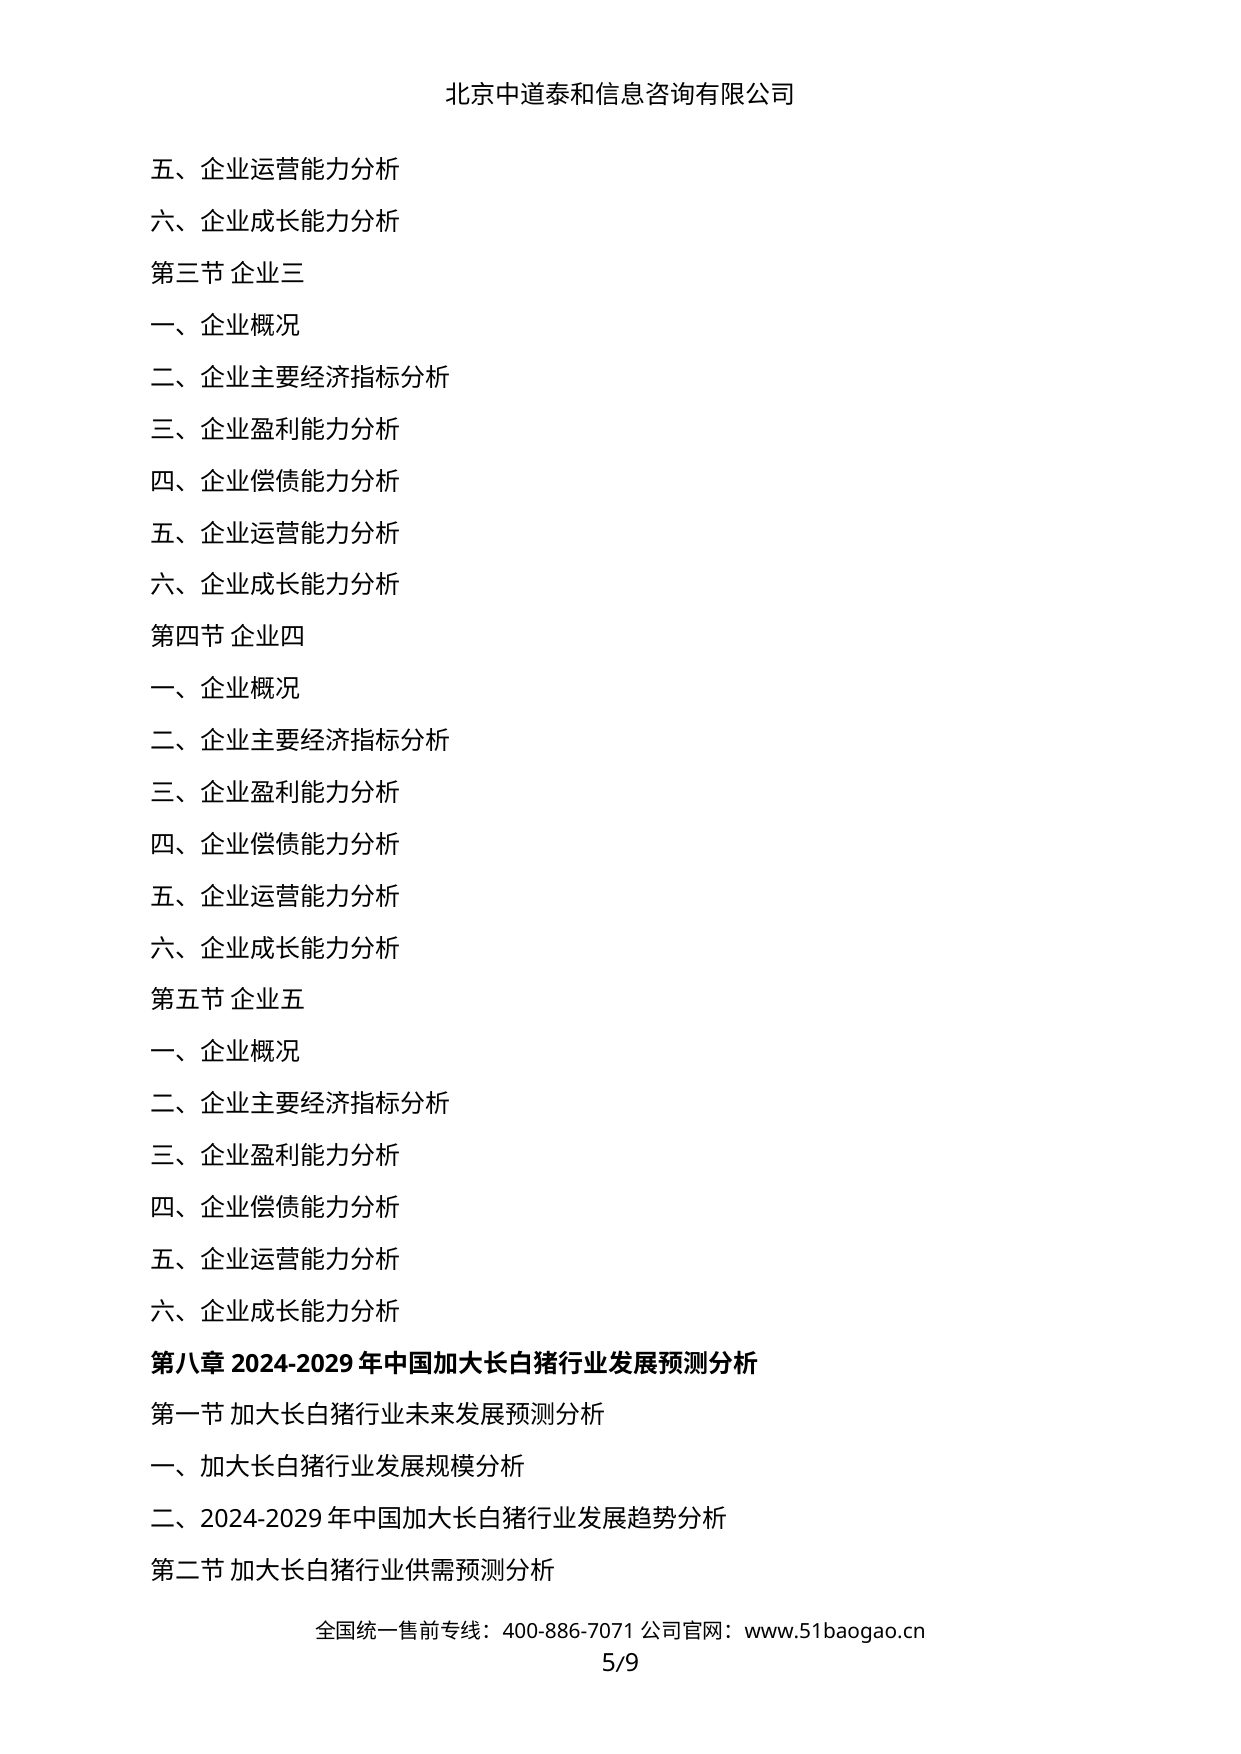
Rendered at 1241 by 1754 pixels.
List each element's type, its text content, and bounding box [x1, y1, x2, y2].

text 四、企业偿债能力分析 [150, 824, 1090, 861]
text 第一节 加大长白猪行业未来发展预测分析 [150, 1395, 1090, 1431]
text 六、企业成长能力分析 [150, 565, 1090, 601]
text 三、企业盈利能力分析 [150, 1136, 1090, 1172]
text 三、企业盈利能力分析 [150, 772, 1090, 809]
text 五、企业运营能力分析 [150, 876, 1090, 912]
text 二、2024-2029年中国加大长白猪行业发展趋势分析 [150, 1499, 1090, 1535]
text 第五节 企业五 [150, 980, 1090, 1016]
text 六、企业成长能力分析 [150, 1291, 1090, 1327]
text 三、企业盈利能力分析 [150, 409, 1090, 446]
text 第四节 企业四 [150, 617, 1090, 653]
text 一、企业概况 [150, 306, 1090, 342]
text 一、加大长白猪行业发展规模分析 [150, 1447, 1090, 1483]
text 一、企业概况 [150, 669, 1090, 705]
text 五、企业运营能力分析 [150, 513, 1090, 549]
text 四、企业偿债能力分析 [150, 1187, 1090, 1224]
text 第三节 企业三 [150, 254, 1090, 290]
text 二、企业主要经济指标分析 [150, 721, 1090, 757]
text 第二节 加大长白猪行业供需预测分析 [150, 1551, 1090, 1587]
text 二、企业主要经济指标分析 [150, 1084, 1090, 1120]
text 六、企业成长能力分析 [150, 202, 1090, 238]
text 二、企业主要经济指标分析 [150, 357, 1090, 394]
text 五、企业运营能力分析 [150, 150, 1090, 186]
text 第八章 2024-2029年中国加大长白猪行业发展预测分析 [150, 1343, 1090, 1379]
text 六、企业成长能力分析 [150, 928, 1090, 964]
text 四、企业偿债能力分析 [150, 461, 1090, 497]
text 一、企业概况 [150, 1032, 1090, 1068]
text 五、企业运营能力分析 [150, 1239, 1090, 1276]
